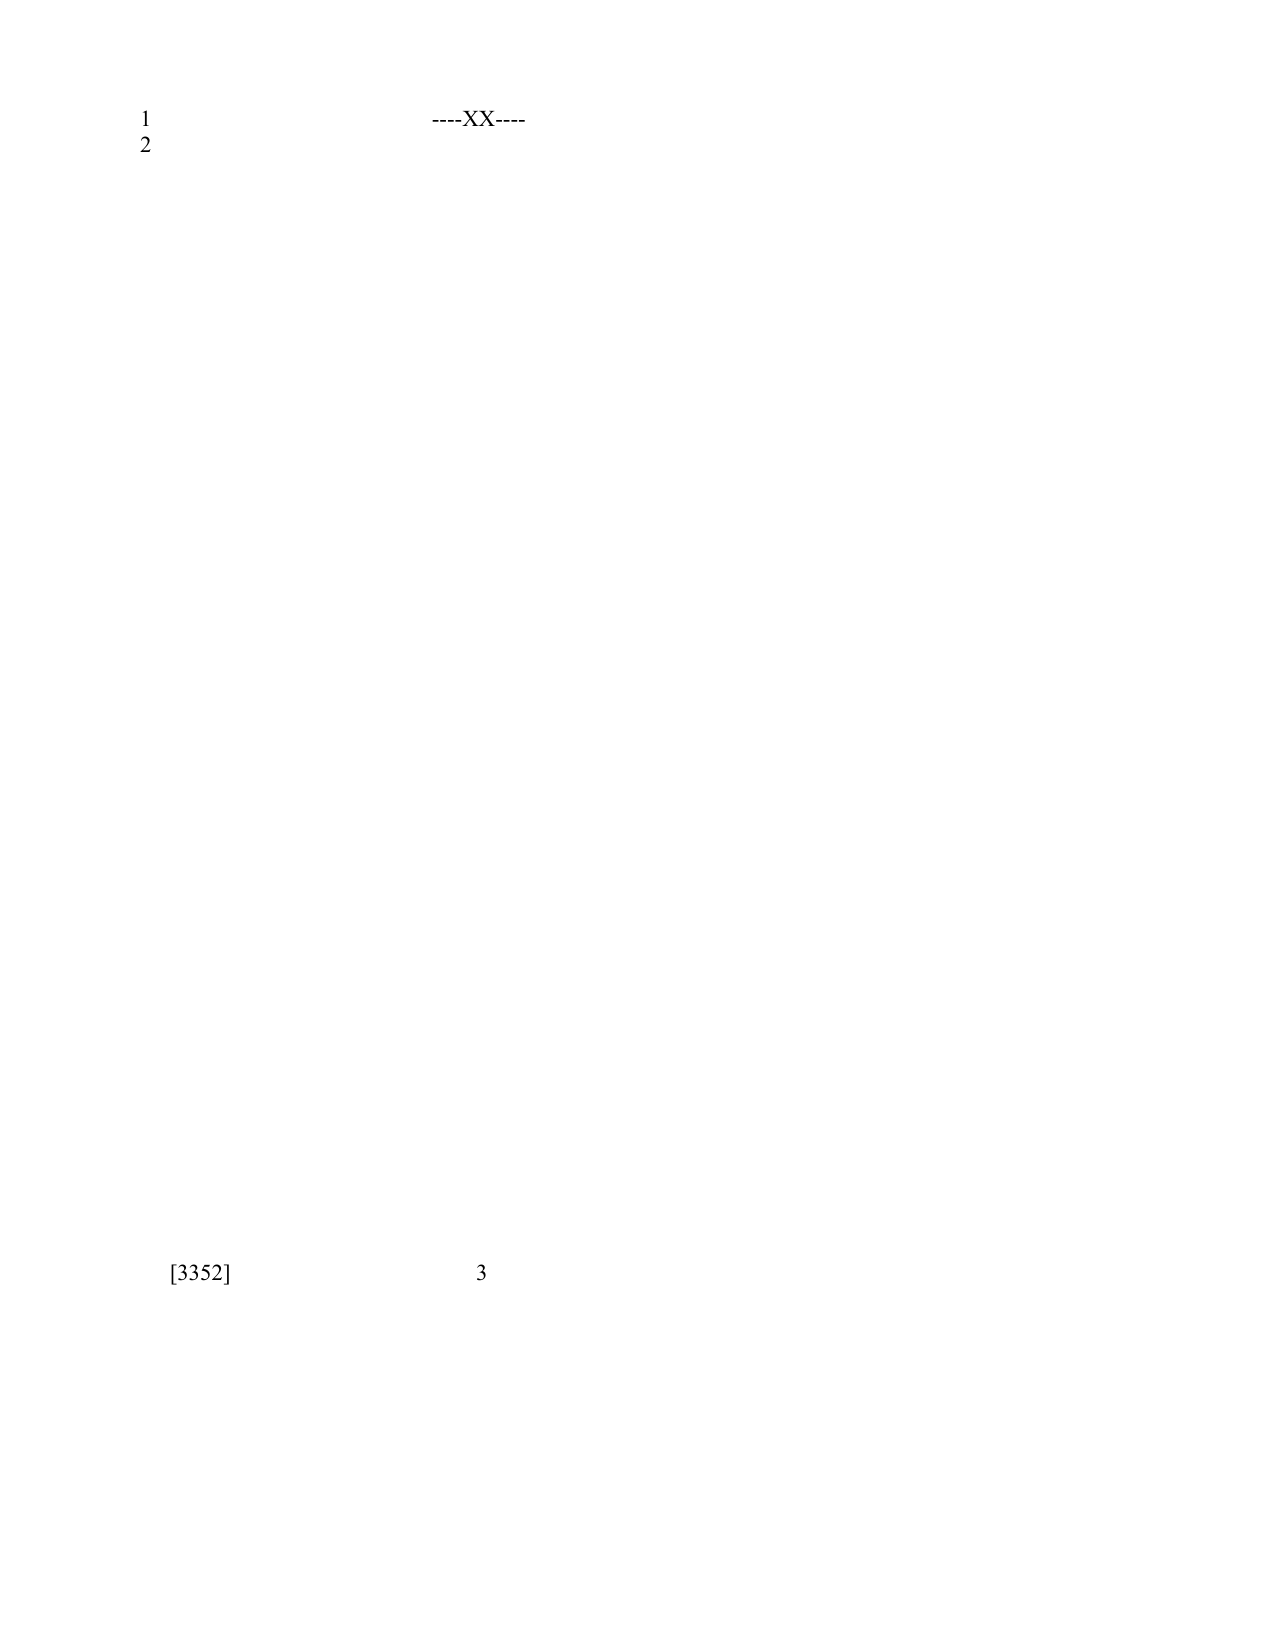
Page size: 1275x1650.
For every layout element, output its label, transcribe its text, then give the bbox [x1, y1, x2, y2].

text ----XX---- [169, 105, 787, 131]
